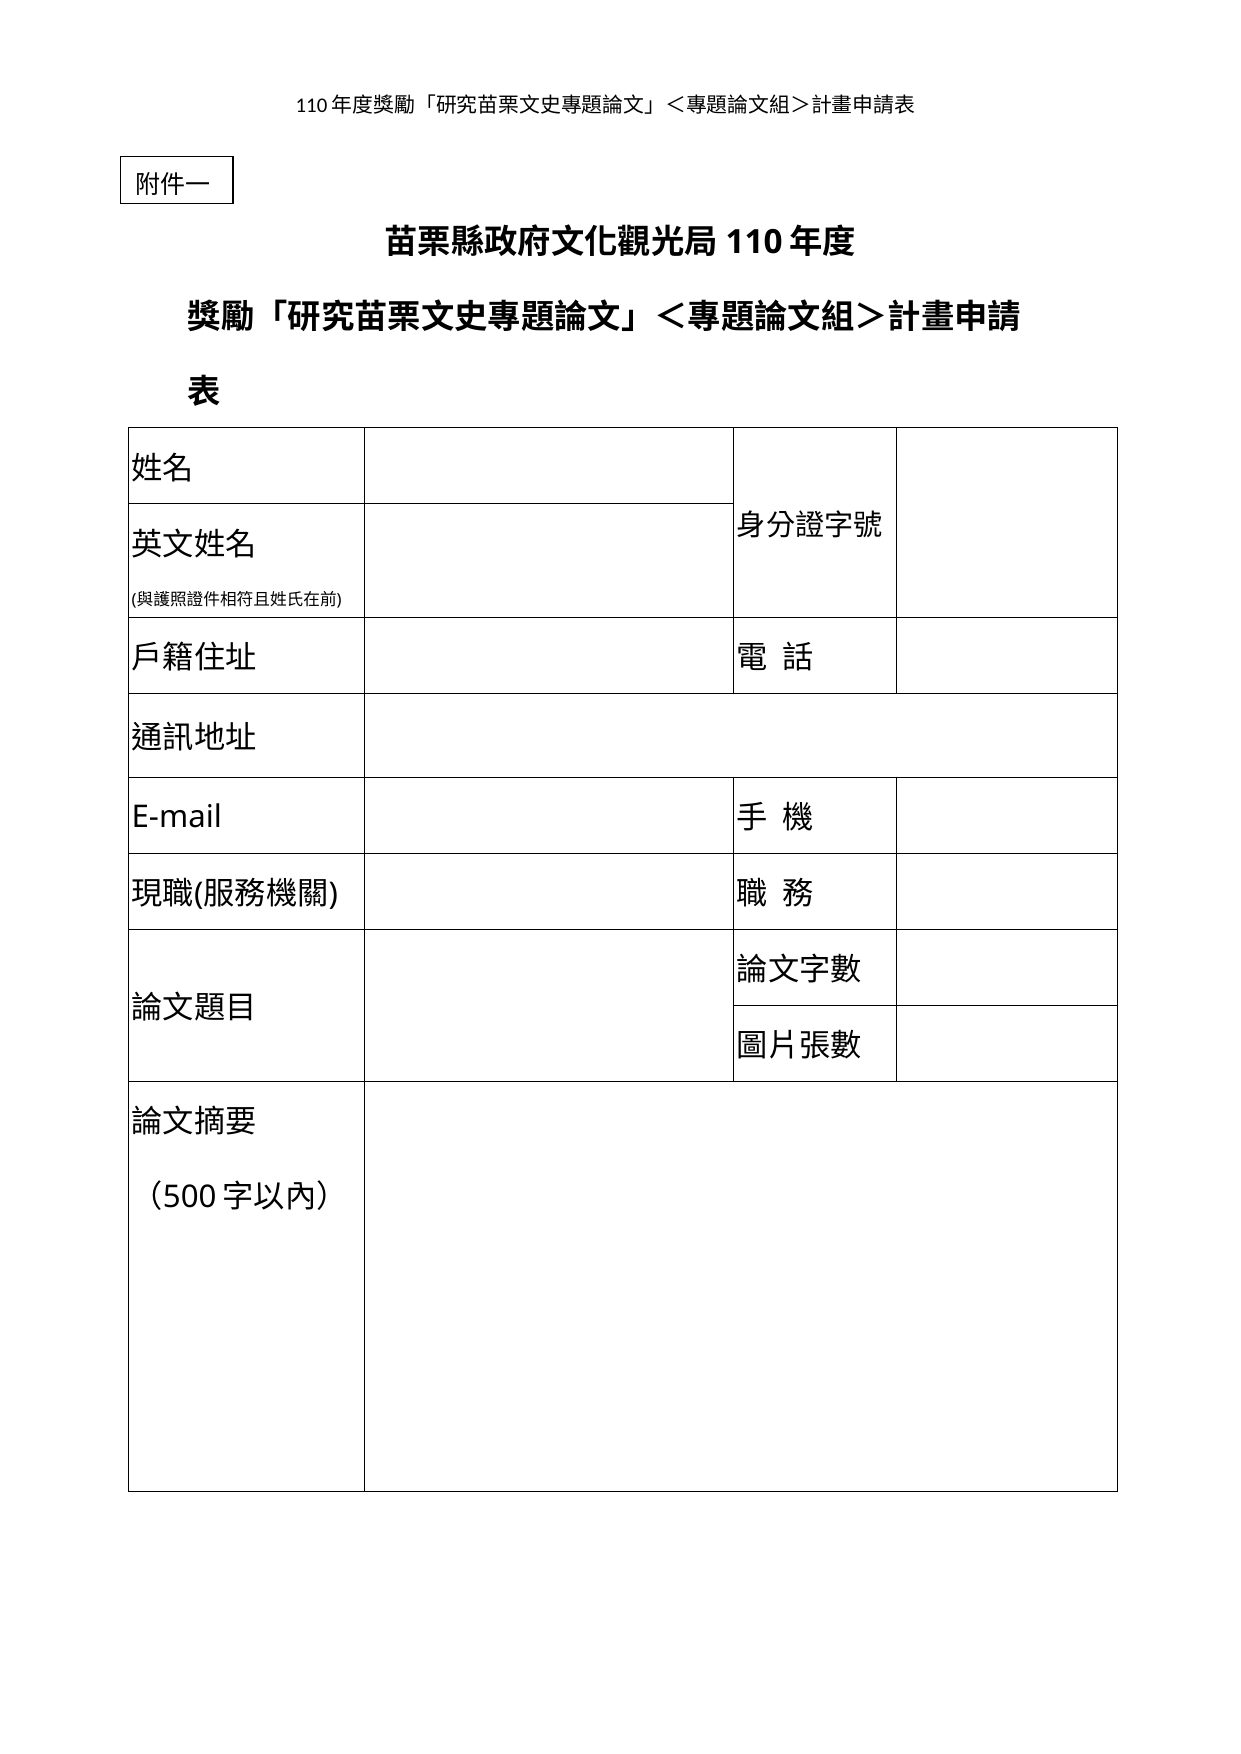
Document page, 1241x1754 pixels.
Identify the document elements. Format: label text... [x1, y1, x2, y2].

table_cell [897, 930, 1117, 1005]
table_cell [365, 694, 1117, 777]
table_cell 英文姓名 (與護照證件相符且姓氏在前) [129, 504, 364, 617]
table_cell [365, 618, 733, 693]
table_cell E-mail [129, 778, 364, 853]
table_cell 手 機 [734, 778, 896, 853]
table_cell [897, 618, 1117, 693]
table_cell 戶籍住址 [129, 618, 364, 693]
table_cell [897, 1006, 1117, 1081]
table_cell [365, 778, 733, 853]
table_cell 通訊地址 [129, 694, 364, 777]
table_cell [365, 854, 733, 929]
table_cell [897, 854, 1117, 929]
table_cell 論文字數 [734, 930, 896, 1005]
text 苗栗縣政府文化觀光局 110年度 [187, 202, 1053, 277]
table_cell 現職(服務機關) [129, 854, 364, 929]
table_cell [365, 504, 733, 617]
text 獎勵「研究苗栗文史專題論文」＜專題論文組＞計畫申請表 [187, 277, 1053, 427]
table_header 姓名 [129, 428, 364, 503]
table_cell [365, 1082, 1117, 1491]
table_header [365, 428, 733, 503]
table_cell 職 務 [734, 854, 896, 929]
table_header [897, 428, 1117, 617]
table_cell 論文摘要 （500字以內） [129, 1082, 364, 1491]
table_cell 電 話 [734, 618, 896, 693]
table_cell 論文題目 [129, 930, 364, 1081]
table_cell [365, 930, 733, 1081]
table_cell 圖片張數 [734, 1006, 896, 1081]
table_cell [897, 778, 1117, 853]
table_header 身分證字號 [734, 428, 896, 617]
